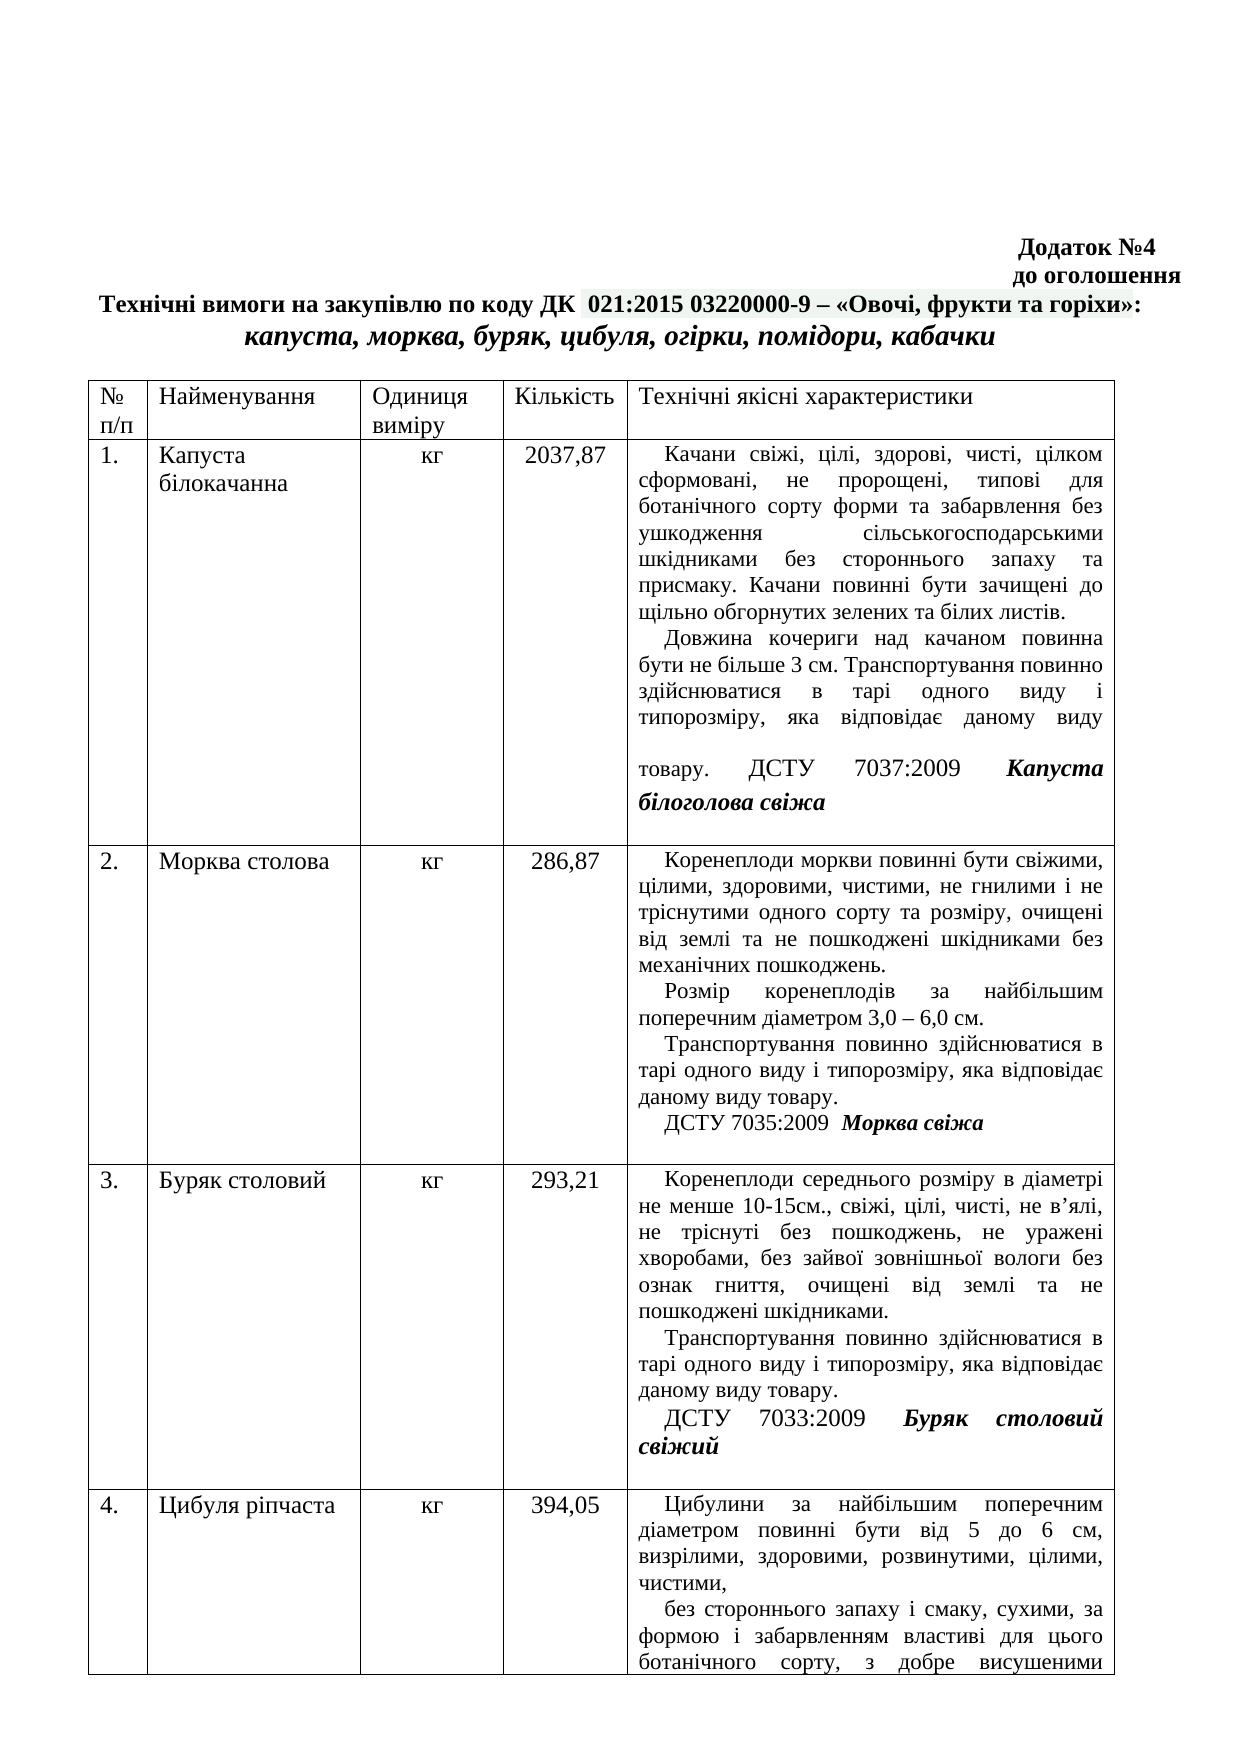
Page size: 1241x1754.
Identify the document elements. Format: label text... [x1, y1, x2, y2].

table_cell 2037,87 [504, 440, 627, 845]
table_cell 4. [89, 1490, 147, 1674]
table_header № п/п [89, 381, 147, 439]
table_cell Капуста білокачанна [148, 440, 360, 845]
table_cell 293,21 [504, 1165, 627, 1489]
table_cell кг [361, 440, 503, 845]
table_header Кількість [504, 381, 627, 439]
table_header Найменування [148, 381, 360, 439]
table_cell 394,05 [504, 1490, 627, 1674]
table_cell Буряк столовий [148, 1165, 360, 1489]
table_header Технічні якісні характеристики [628, 381, 1114, 439]
table_cell кг [361, 1490, 503, 1674]
table_header Одиниця виміру [361, 381, 503, 439]
table_cell кг [361, 1165, 503, 1489]
table_cell Качани свіжі, цілі, здорові, чисті, цілком сформовані, не пророщені, типові для ботанічного сорту форми та забарвлення без ушкодження сільськогосподарськими шкідниками без стороннього запаху та присмаку. Качани повинні бути зачищені до щільно обгорнутих зелених та білих листів. Довжина кочериги над качаном повинна бути не більше . Транспортування повинно здійснюватися в тарі одного виду і типорозміру, яка відповідає даному виду товару. ДСТУ 7037:2009 Капуста білоголова свіжа [628, 440, 1114, 845]
table_cell 3. [89, 1165, 147, 1489]
table_cell 1. [89, 440, 147, 845]
table_cell Коренеплоди моркви повинні бути свіжими, цілими, здоровими, чистими, не гнилими і не тріснутими одного сорту та розміру, очищені від землі та не пошкоджені шкідниками без механічних пошкоджень. Розмір коренеплодів за найбільшим поперечним діаметром 3,0 – 6,0 см. Транспортування повинно здійснюватися в тарі одного виду і типорозміру, яка відповідає даному виду товару. ДСТУ 7035:2009 Морква свіжа [628, 846, 1114, 1164]
table_cell Цибуля ріпчаста [148, 1490, 360, 1674]
text до оголошення [59, 260, 1181, 289]
table_cell Коренеплоди середнього розміру в діаметрі не менше 10-15см., свіжі, цілі, чисті, не в’ялі, не тріснуті без пошкоджень, не уражені хворобами, без зайвої зовнішньої вологи без ознак гниття, очищені від землі та не пошкоджені шкідниками. Транспортування повинно здійснюватися в тарі одного виду і типорозміру, яка відповідає даному виду товару. ДСТУ 7033:2009 Буряк столовий свіжий [628, 1165, 1114, 1489]
table_cell 286,87 [504, 846, 627, 1164]
table_cell кг [361, 846, 503, 1164]
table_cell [628, 1490, 1114, 1674]
text Технічні вимоги на закупівлю по коду ДК 021:2015 03220000-9 – «Овочі, фрукти та горіхи»: капуста, морква, буряк, цибуля, огірки, помідори, кабачки [59, 289, 1181, 351]
text Додаток №4 [1018, 232, 1181, 260]
table_cell 2. [89, 846, 147, 1164]
table_cell Морква столова [148, 846, 360, 1164]
